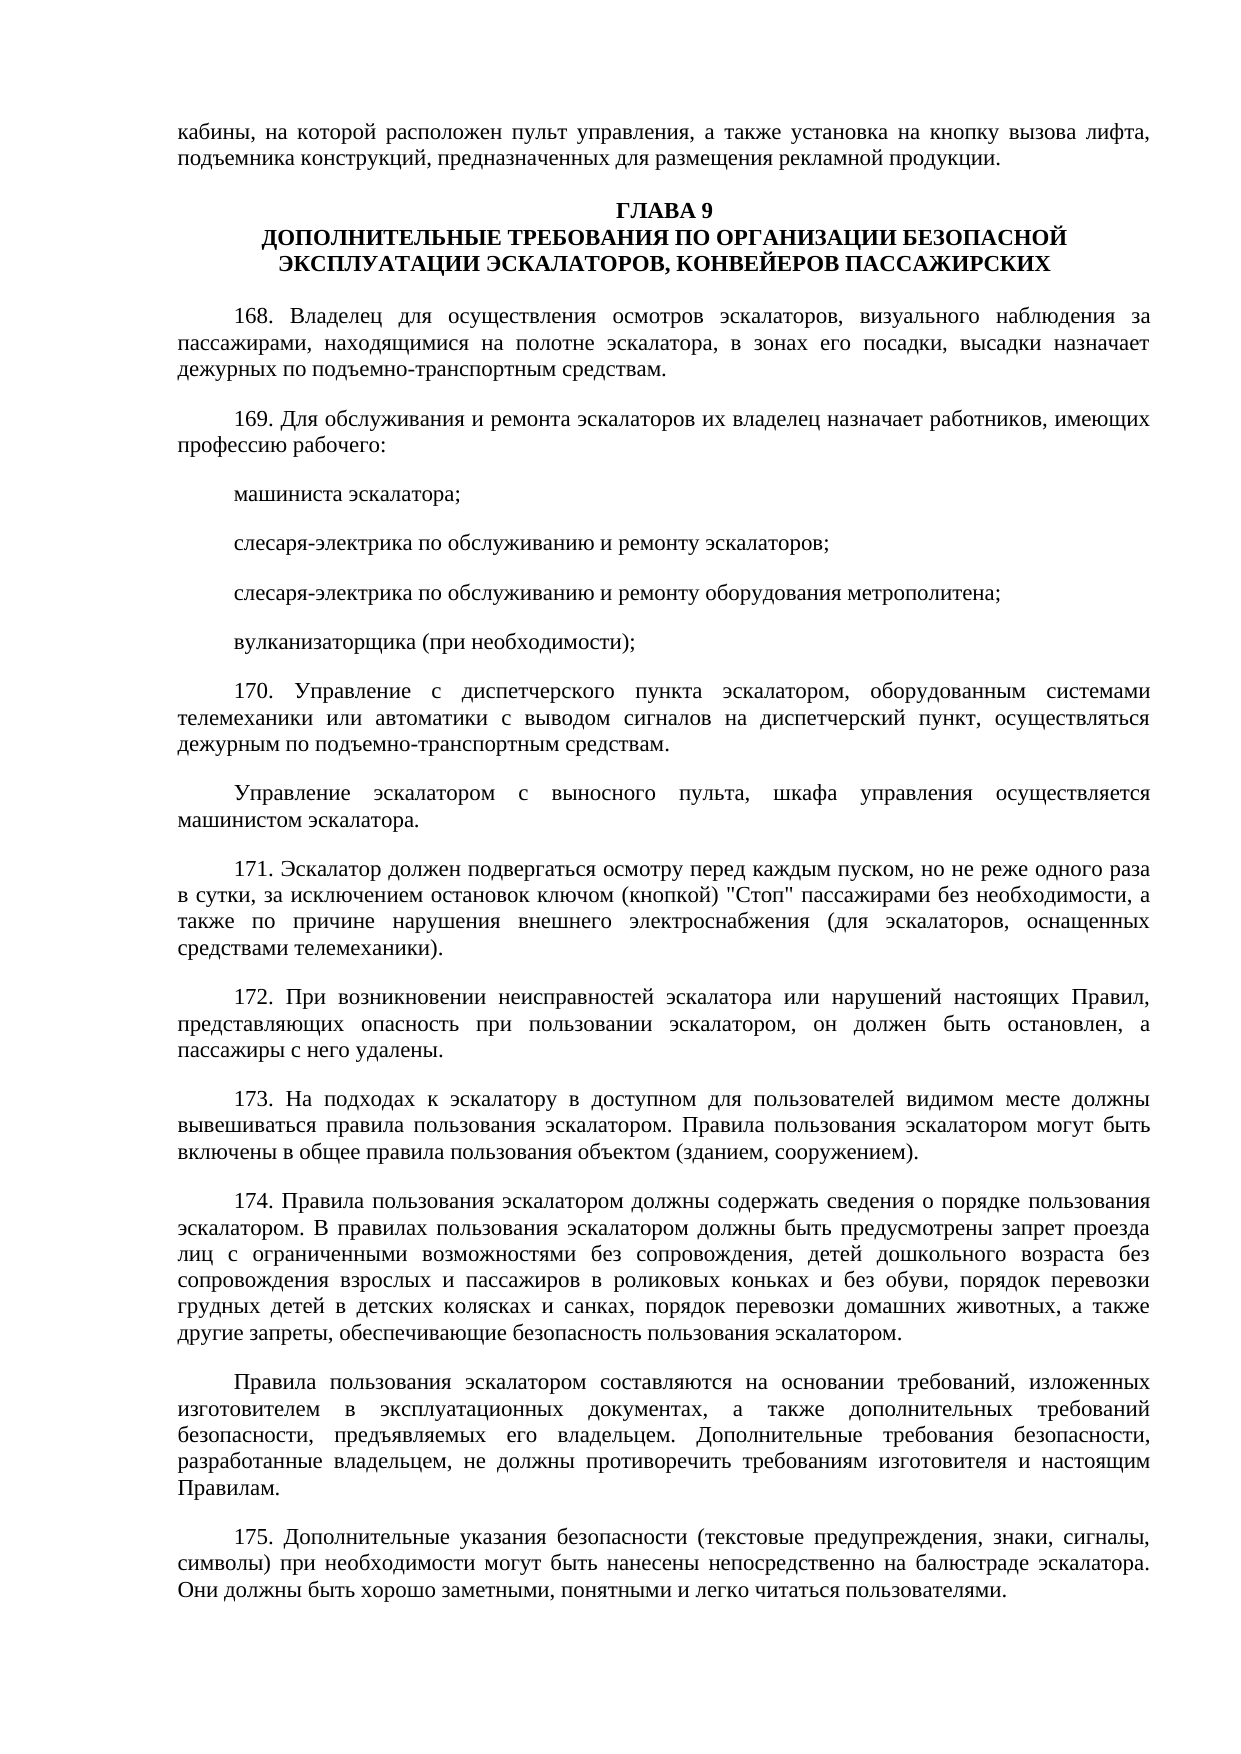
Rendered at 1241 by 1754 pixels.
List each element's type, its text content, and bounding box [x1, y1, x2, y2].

text 168. Владелец для осуществления осмотров эскалаторов, визуального наблюдения за пассажирами, находящимися на полотне эскалатора, в зонах его посадки, высадки назначает дежурных по подъемно-транспортным средствам. [177, 303, 1152, 382]
text 169. Для обслуживания и ремонта эскалаторов их владелец назначает работников, имеющих профессию рабочего: [177, 404, 1152, 457]
text ДОПОЛНИТЕЛЬНЫЕ ТРЕБОВАНИЯ ПО ОРГАНИЗАЦИИ БЕЗОПАСНОЙ ЭКСПЛУАТАЦИИ ЭСКАЛАТОРОВ, КОНВЕЙЕРОВ ПАССАЖИРСКИХ [177, 223, 1152, 276]
text ГЛАВА 9 [177, 197, 1152, 223]
text Правила пользования эскалатором составляются на основании требований, изложенных изготовителем в эксплуатационных документах, а также дополнительных требований безопасности, предъявляемых его владельцем. Дополнительные требования безопасности, разработанные владельцем, не должны противоречить требованиям изготовителя и настоящим Правилам. [177, 1368, 1152, 1500]
text 170. Управление с диспетчерского пункта эскалатором, оборудованным системами телемеханики или автоматики с выводом сигналов на диспетчерский пункт, осуществляться дежурным по подъемно-транспортным средствам. [177, 677, 1152, 756]
text 173. На подходах к эскалатору в доступном для пользователей видимом месте должны вывешиваться правила пользования эскалатором. Правила пользования эскалатором могут быть включены в общее правила пользования объектом (зданием, сооружением). [177, 1085, 1152, 1164]
text Управление эскалатором с выносного пульта, шкафа управления осуществляется машинистом эскалатора. [177, 779, 1152, 832]
text 171. Эскалатор должен подвергаться осмотру перед каждым пуском, но не реже одного раза в сутки, за исключением остановок ключом (кнопкой) "Стоп" пассажирами без необходимости, а также по причине нарушения внешнего электроснабжения (для эскалаторов, оснащенных средствами телемеханики). [177, 855, 1152, 960]
text 174. Правила пользования эскалатором должны содержать сведения о порядке пользования эскалатором. В правилах пользования эскалатором должны быть предусмотрены запрет проезда лиц с ограниченными возможностями без сопровождения, детей дошкольного возраста без сопровождения взрослых и пассажиров в роликовых коньках и без обуви, порядок перевозки грудных детей в детских колясках и санках, порядок перевозки домашних животных, а также другие запреты, обеспечивающие безопасность пользования эскалатором. [177, 1187, 1152, 1345]
text машиниста эскалатора; [177, 480, 1152, 507]
text 175. Дополнительные указания безопасности (текстовые предупреждения, знаки, сигналы, символы) при необходимости могут быть нанесены непосредственно на балюстраде эскалатора. Они должны быть хорошо заметными, понятными и легко читаться пользователями. [177, 1523, 1152, 1602]
text слесаря-электрика по обслуживанию и ремонту эскалаторов; [177, 529, 1152, 556]
text 172. При возникновении неисправностей эскалатора или нарушений настоящих Правил, представляющих опасность при пользовании эскалатором, он должен быть остановлен, а пассажиры с него удалены. [177, 983, 1152, 1062]
text вулканизаторщика (при необходимости); [177, 628, 1152, 654]
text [177, 118, 1152, 171]
text слесаря-электрика по обслуживанию и ремонту оборудования метрополитена; [177, 579, 1152, 605]
